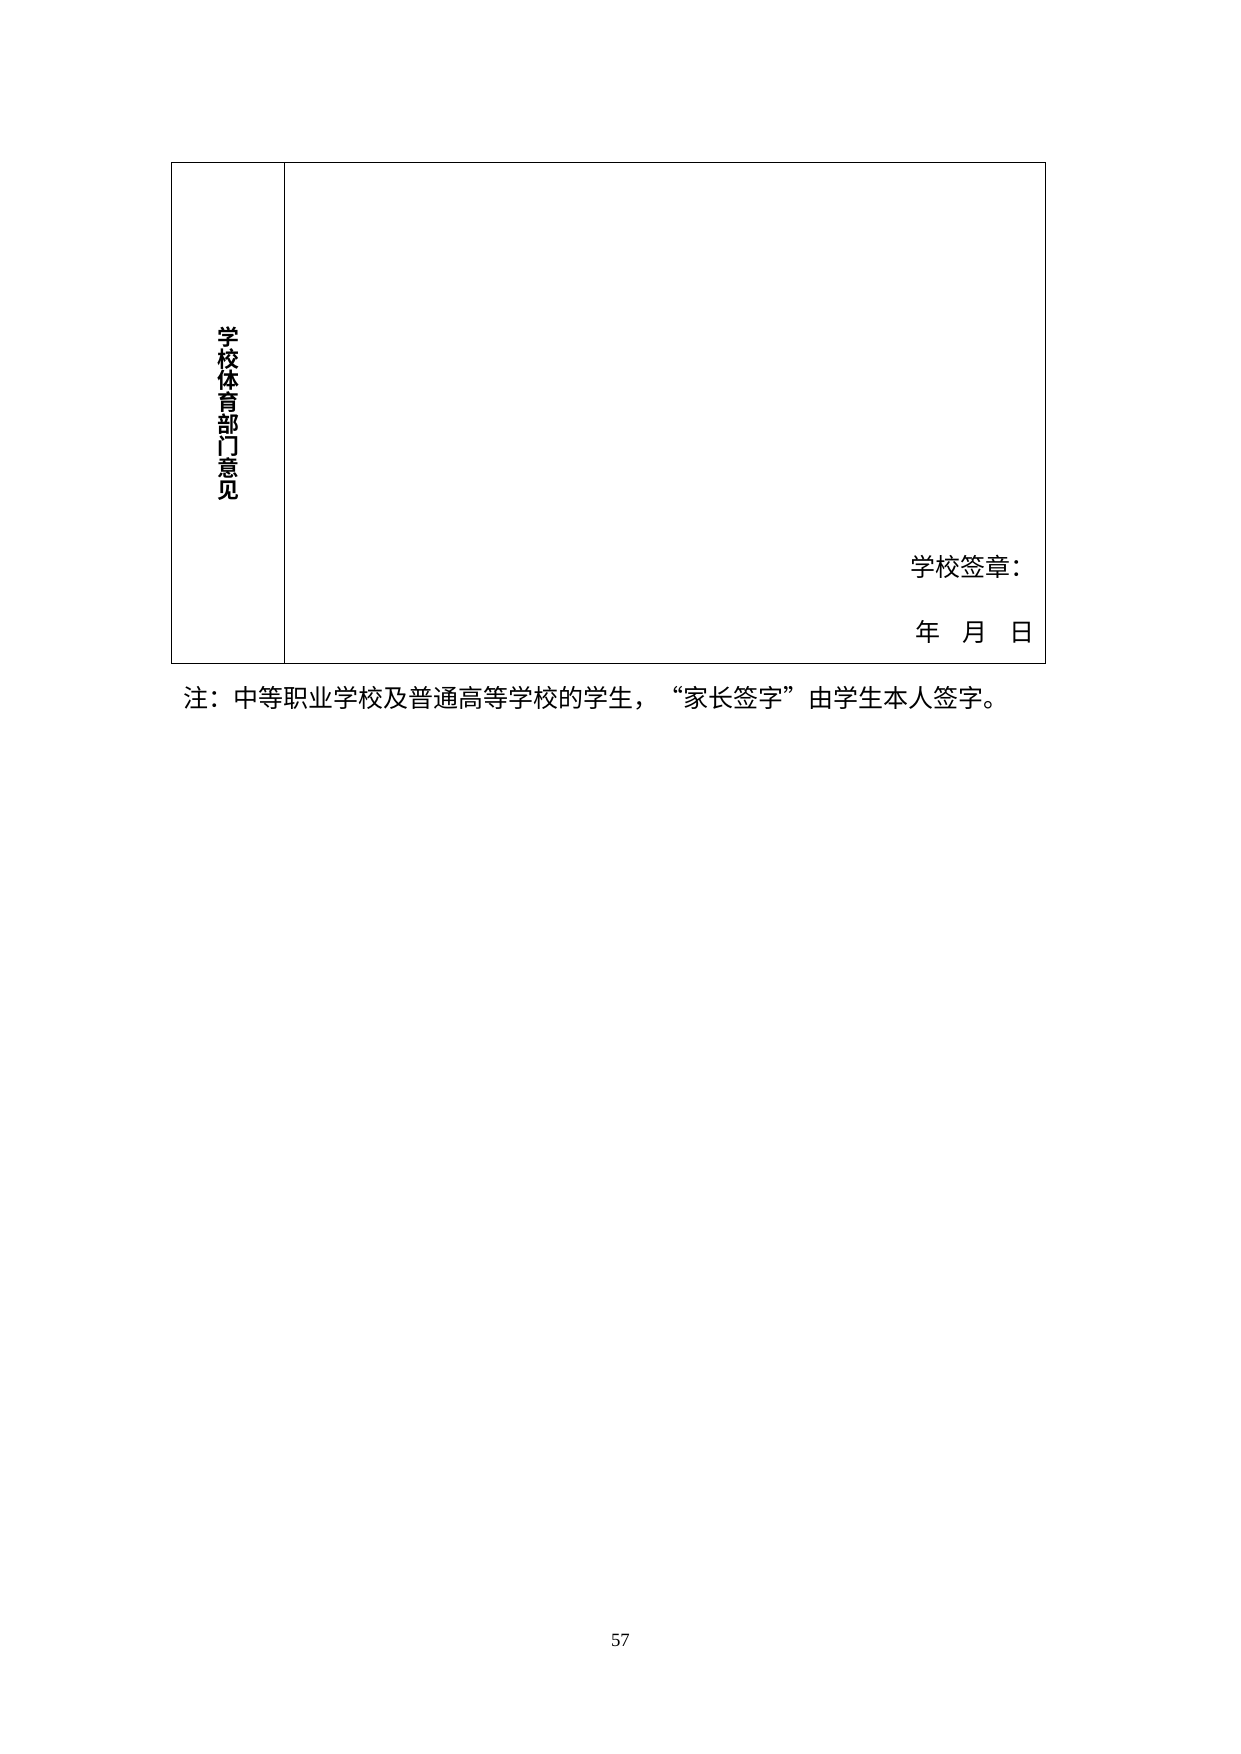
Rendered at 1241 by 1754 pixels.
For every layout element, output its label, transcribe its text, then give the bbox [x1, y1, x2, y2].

text 注：中等职业学校及普通高等学校的学生，“家长签字”由学生本人签字。 [183, 664, 1057, 729]
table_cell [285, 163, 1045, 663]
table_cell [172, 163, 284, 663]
